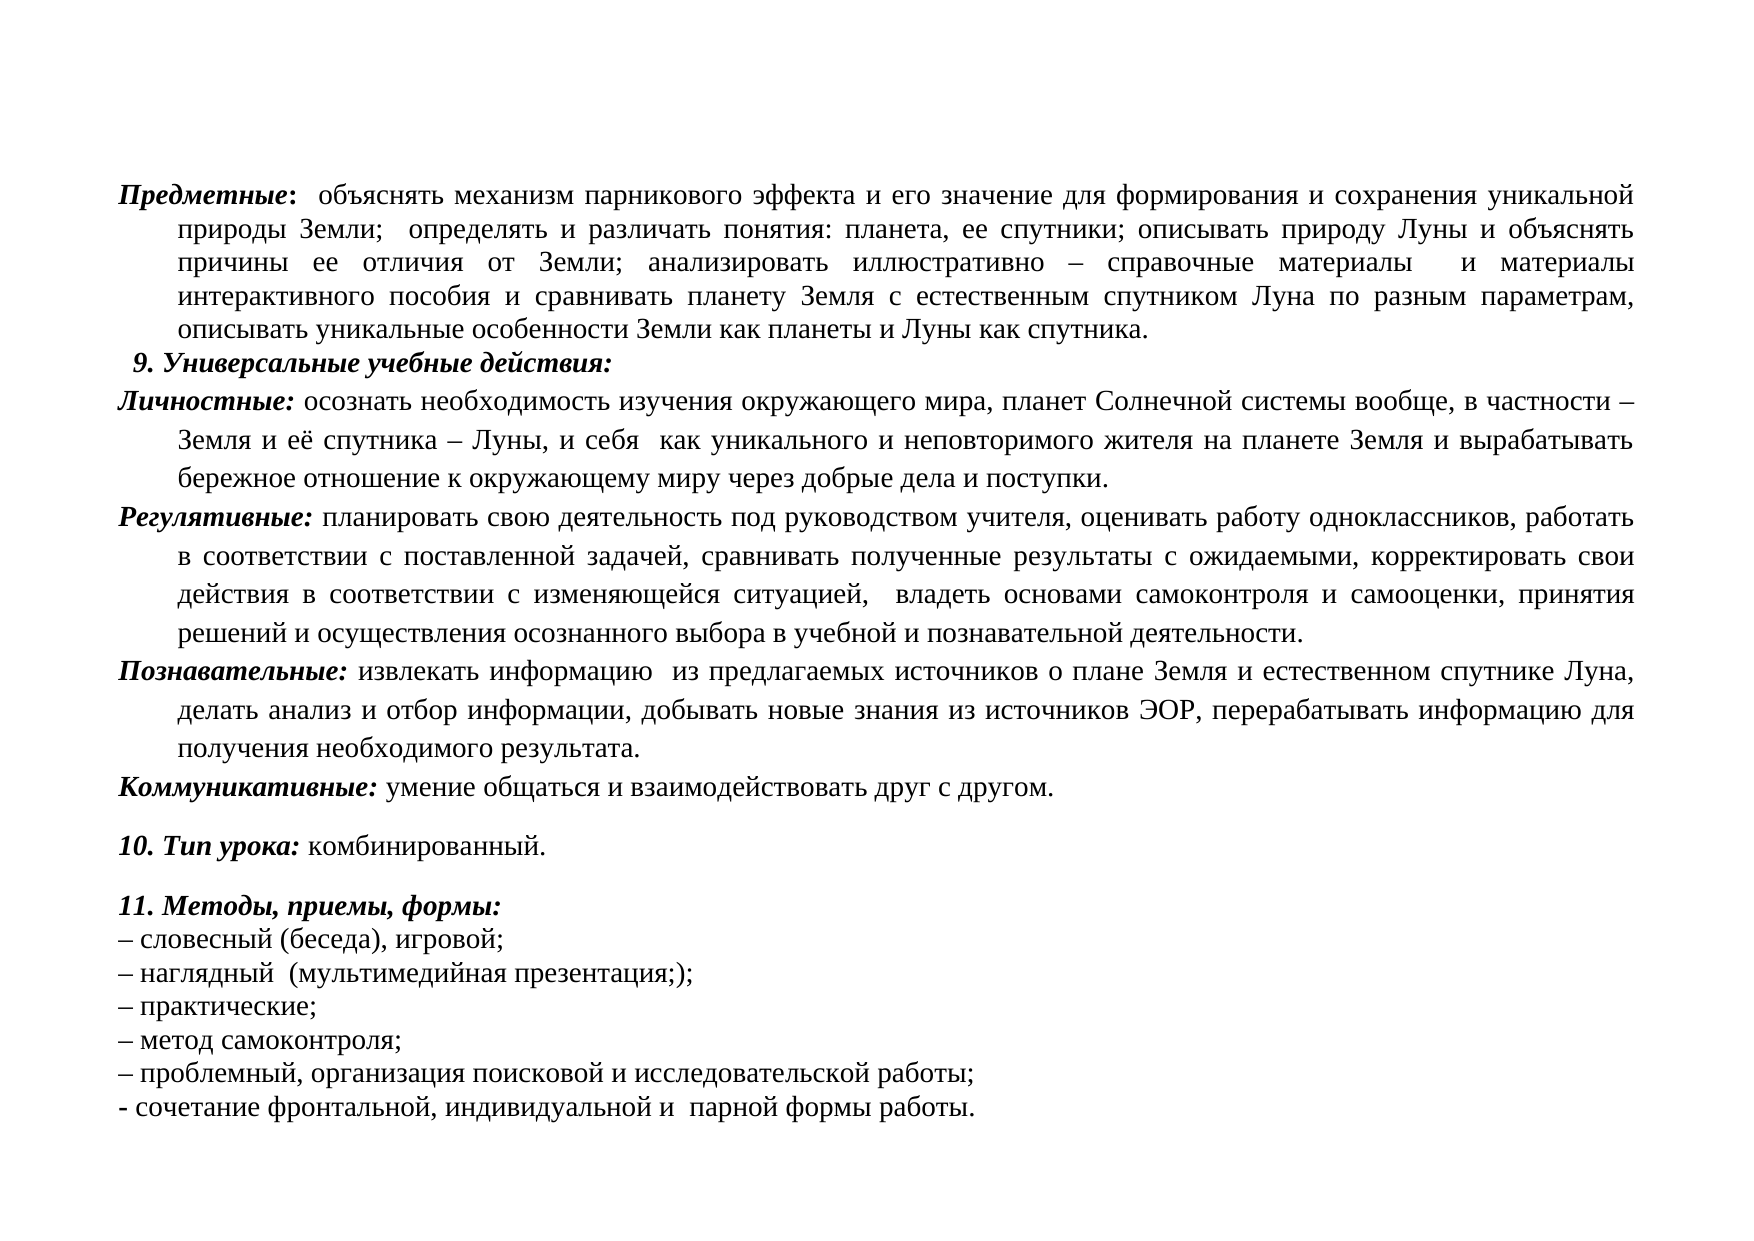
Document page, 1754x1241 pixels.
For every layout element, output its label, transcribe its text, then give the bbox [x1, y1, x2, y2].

text 11. Методы, приемы, формы: [118, 888, 1636, 921]
text Познавательные: извлекать информацию из предлагаемых источников о плане Земля и естественном спутнике Луна, делать анализ и отбор информации, добывать новые знания из источников ЭОР, перерабатывать информацию для получения необходимого результата. [118, 653, 1636, 764]
text 9. Универсальные учебные действия: [118, 345, 1636, 378]
text 10. Тип урока: комбинированный. [118, 828, 1636, 862]
text Предметные: объяснять механизм парникового эффекта и его значение для формирования и сохранения уникальной природы Земли; определять и различать понятия: планета, ее спутники; описывать природу Луны и объяснять причины ее отличия от Земли; анализировать иллюстративно – справочные материалы и материалы интерактивного пособия и сравнивать планету Земля с естественным спутником Луна по разным параметрам, описывать уникальные особенности Земли как планеты и Луны как спутника. [118, 177, 1636, 345]
text – словесный (беседа), игровой; – наглядный (мультимедийная презентация;); – практические; – метод самоконтроля; – проблемный, организация поисковой и исследовательской работы; [118, 921, 1636, 1089]
text Коммуникативные: умение общаться и взаимодействовать друг с другом. [118, 769, 1636, 802]
text Регулятивные: планировать свою деятельность под руководством учителя, оценивать работу одноклассников, работать в соответствии с поставленной задачей, сравнивать полученные результаты с ожидаемыми, корректировать свои действия в соответствии с изменяющейся ситуацией, владеть основами самоконтроля и самооценки, принятия решений и осуществления осознанного выбора в учебной и познавательной деятельности. [118, 499, 1636, 648]
text Личностные: осознать необходимость изучения окружающего мира, планет Солнечной системы вообще, в частности – Земля и её спутника – Луны, и себя как уникального и неповторимого жителя на планете Земля и вырабатывать бережное отношение к окружающему миру через добрые дела и поступки. [118, 383, 1636, 494]
text - сочетание фронтальной, индивидуальной и парной формы работы. [118, 1089, 1636, 1122]
